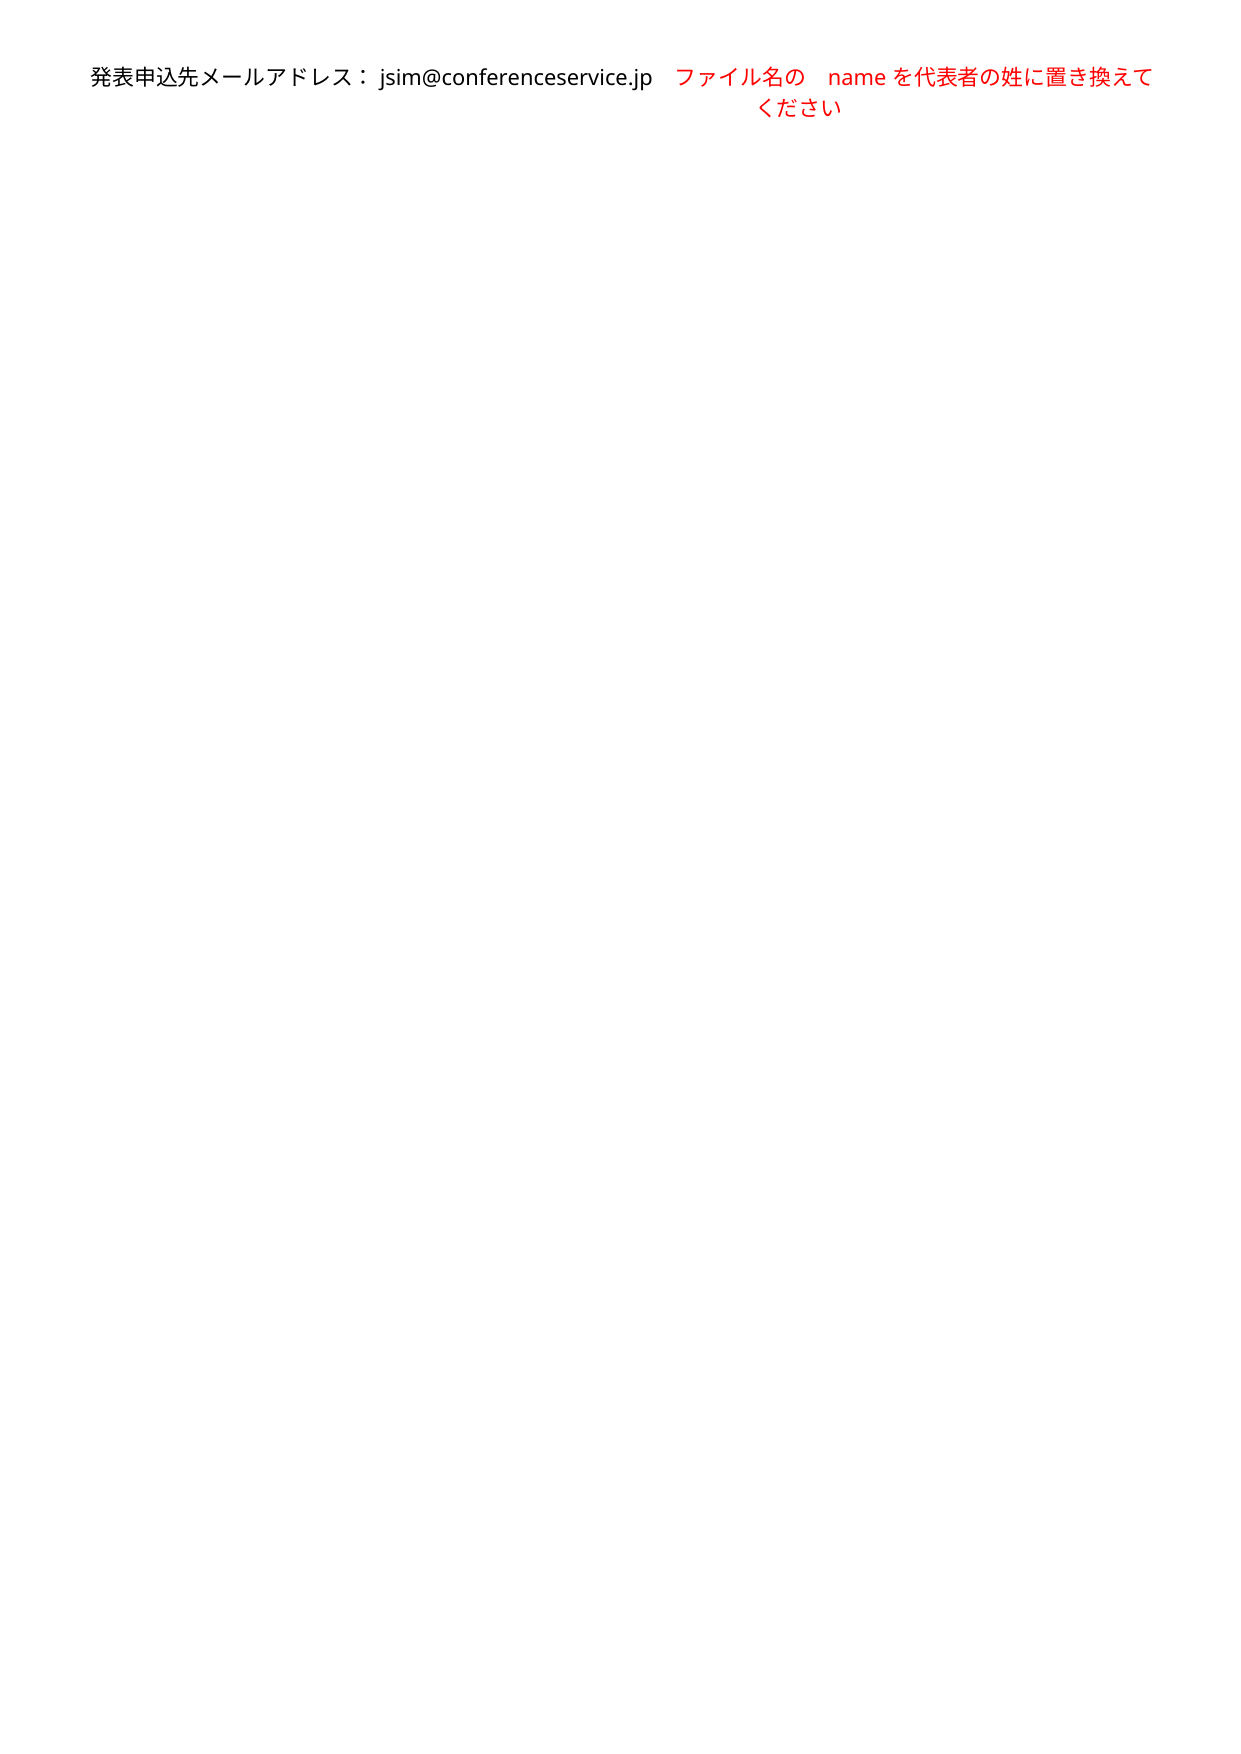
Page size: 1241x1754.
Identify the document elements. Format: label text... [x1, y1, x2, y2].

text 発表申込先メールアドレス： jsim@conferenceservice.jp ファイル名の name を代表者の姓に置き換えてください [90, 59, 1172, 123]
